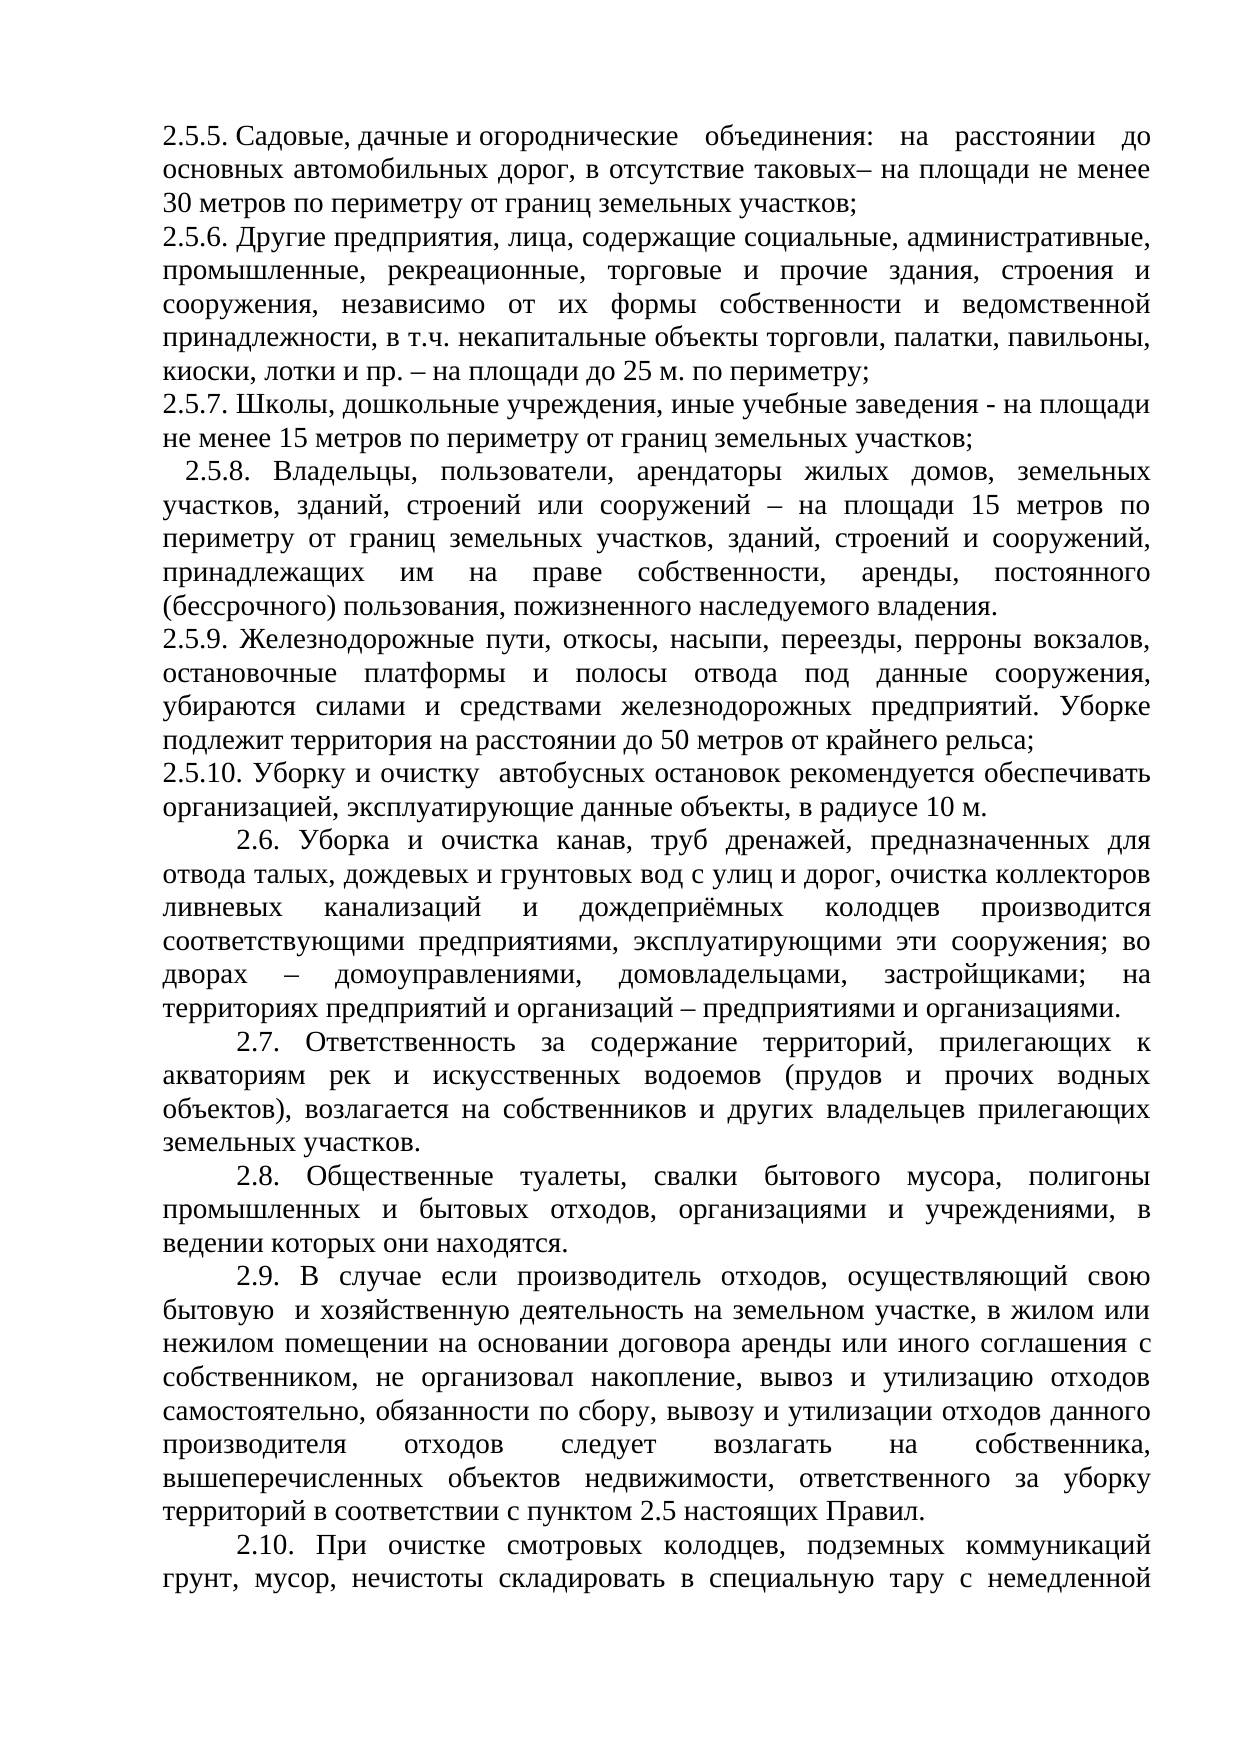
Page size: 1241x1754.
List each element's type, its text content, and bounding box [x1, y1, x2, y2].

text 2.6. Уборка и очистка канав, труб дренажей, предназначенных для отвода талых, дождевых и грунтовых вод с улиц и дорог, очистка коллекторов ливневых канализаций и дождеприёмных колодцев производится соответствующими предприятиями, эксплуатирующими эти сооружения; во дворах – домоуправлениями, домовладельцами, застройщиками; на территориях предприятий и организаций – предприятиями и организациями. [162, 822, 1152, 1024]
text 2.5.7. Школы, дошкольные учреждения, иные учебные заведения - на площади не менее по периметру от границ земельных участков; [162, 386, 1152, 453]
text 2.9. В случае если производитель отходов, осуществляющий свою бытовую и хозяйственную деятельность на земельном участке, в жилом или нежилом помещении на основании договора аренды или иного соглашения с собственником, не организовал накопление, вывоз и утилизацию отходов самостоятельно, обязанности по сбору, вывозу и утилизации отходов данного производителя отходов следует возлагать на собственника, вышеперечисленных объектов недвижимости, ответственного за уборку территорий в соответствии с пунктом 2.5 настоящих Правил. [162, 1258, 1152, 1527]
text 2.5.8. Владельцы, пользователи, арендаторы жилых домов, земельных участков, зданий, строений или сооружений – на площади по периметру от границ земельных участков, зданий, строений и сооружений, принадлежащих им на праве собственности, аренды, постоянного (бессрочного) пользования, пожизненного наследуемого владения. [162, 453, 1152, 621]
text 2.5.10. Уборку и очистку автобусных остановок рекомендуется обеспечивать организацией, эксплуатирующие данные объекты, в радиусе . [162, 755, 1152, 822]
text 2.5.9. Железнодорожные пути, откосы, насыпи, переезды, перроны вокзалов, остановочные платформы и полосы отвода под данные сооружения, убираются силами и средствами железнодорожных предприятий. Уборке подлежит территория на расстоянии до от крайнего рельса; [162, 621, 1152, 755]
text 2.7. Ответственность за содержание территорий, прилегающих к акваториям рек и искусственных водоемов (прудов и прочих водных объектов), возлагается на собственников и других владельцев прилегающих земельных участков. [162, 1024, 1152, 1158]
text 2.5.6. Другие предприятия, лица, содержащие социальные, административные, промышленные, рекреационные, торговые и прочие здания, строения и сооружения, независимо от их формы собственности и ведомственной принадлежности, в т.ч. некапитальные объекты торговли, палатки, павильоны, киоски, лотки и пр. – на площади до . по периметру; [162, 219, 1152, 386]
text 2.5.5. Садовые, дачные и огороднические объединения: на расстоянии до основных автомобильных дорог, в отсутствие таковых– на площади не менее по периметру от границ земельных участков; [162, 118, 1152, 219]
text 2.8. Общественные туалеты, свалки бытового мусора, полигоны промышленных и бытовых отходов, организациями и учреждениями, в ведении которых они находятся. [162, 1158, 1152, 1258]
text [162, 1527, 1152, 1594]
